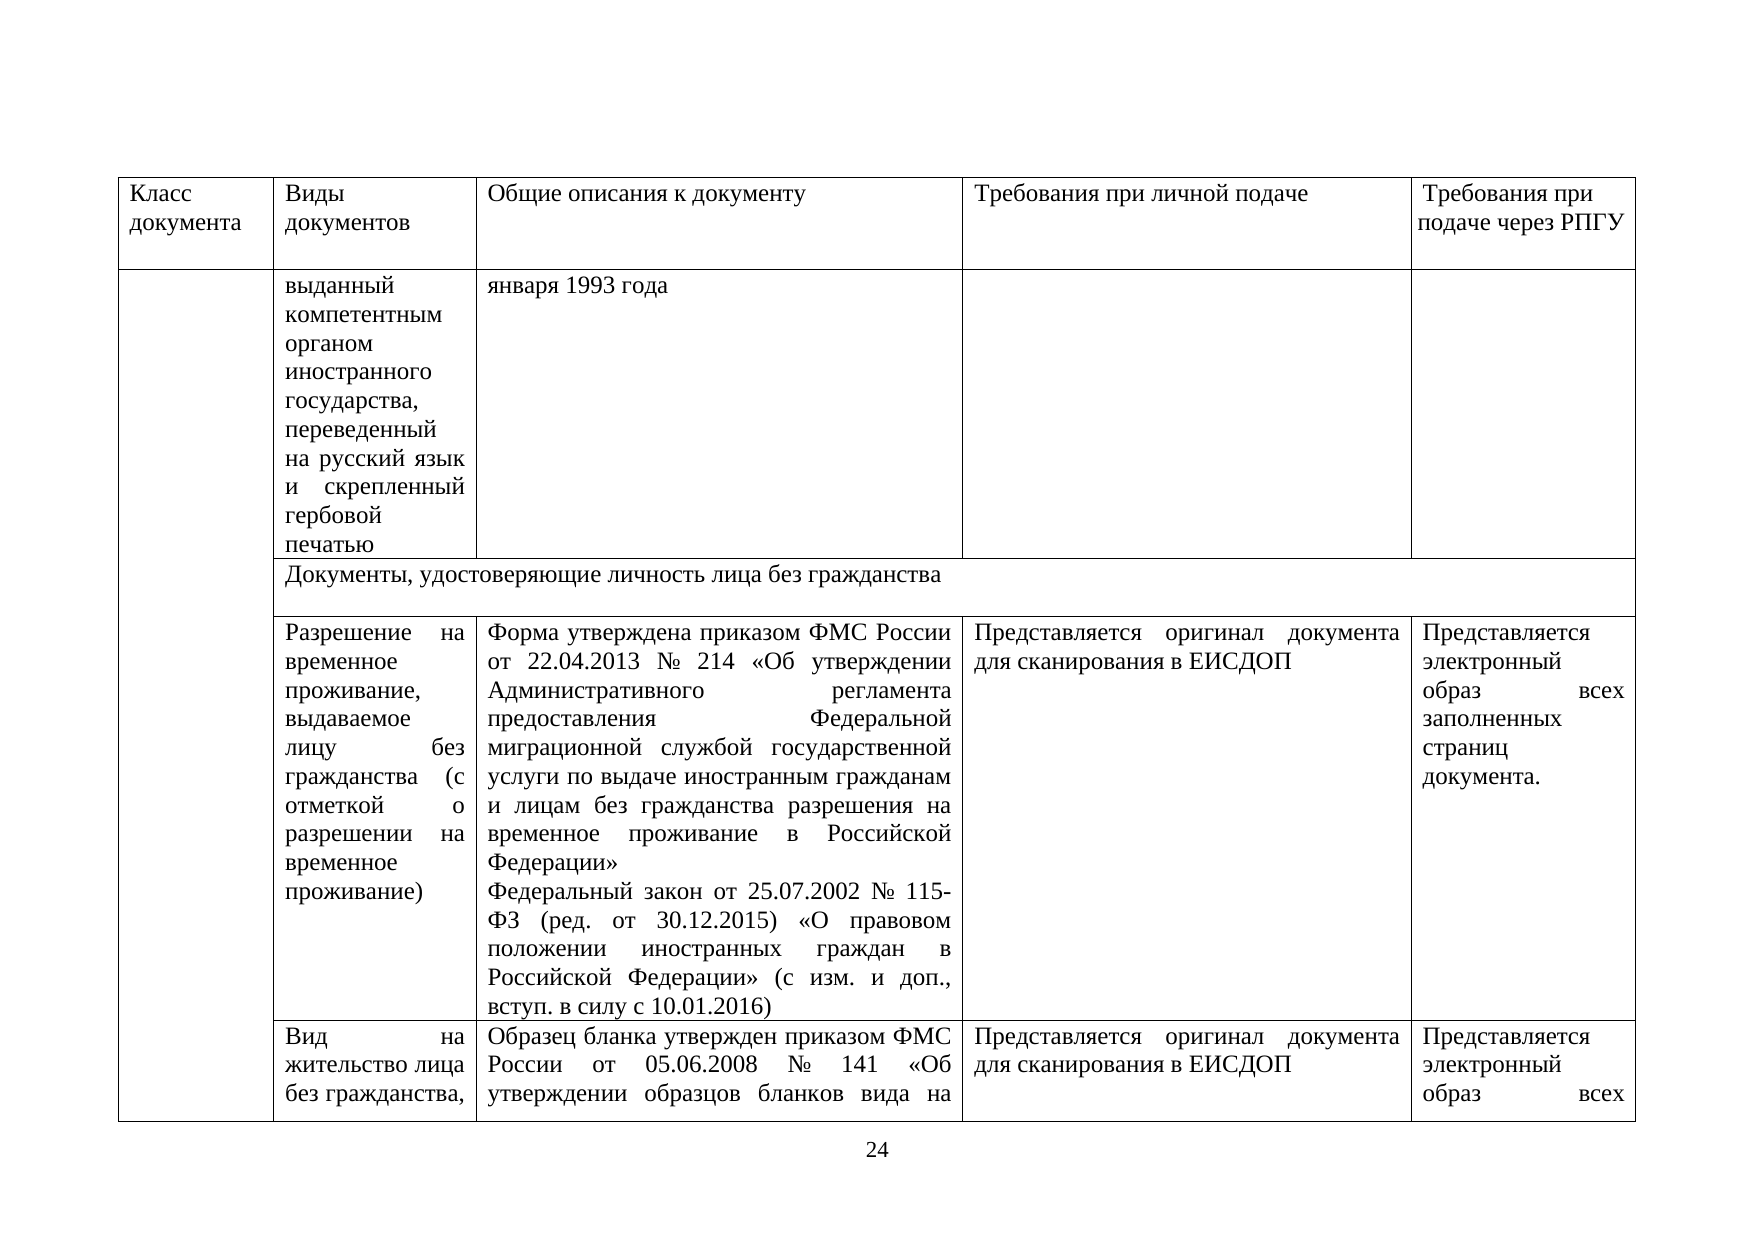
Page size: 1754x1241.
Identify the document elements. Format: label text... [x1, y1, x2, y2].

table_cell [1412, 1021, 1635, 1121]
table_cell Документы, удостоверяющие личность лица без гражданства [274, 559, 1635, 616]
table_header Общие описания к документу [477, 178, 962, 269]
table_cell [274, 270, 476, 558]
table_header Виды документов [274, 178, 476, 269]
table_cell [477, 270, 962, 558]
table_cell Разрешение на временное проживание, выдаваемое лицу без гражданства (с отметкой о разрешении на временное проживание) [274, 617, 476, 1020]
table_cell Форма утверждена приказом ФМС России от 22.04.2013 № 214 «Об утверждении Административного регламента предоставления Федеральной миграционной службой государственной услуги по выдаче иностранным гражданам и лицам без гражданства разрешения на временное проживание в Российской Федерации» Федеральный закон от 25.07.2002 № 115-ФЗ (ред. от 30.12.2015) «О правовом положении иностранных граждан в Российской Федерации» (с изм. и доп., вступ. в силу с 10.01.2016) [477, 617, 962, 1020]
table_cell Представляется электронный образ всех заполненных страниц документа. [1412, 617, 1635, 1020]
table_header Требования при личной подаче [963, 178, 1411, 269]
table_cell Представляется оригинал документа для сканирования в ЕИСДОП [963, 617, 1411, 1020]
table_header Требования при подаче через РПГУ [1412, 178, 1635, 269]
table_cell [963, 1021, 1411, 1121]
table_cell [1412, 270, 1635, 558]
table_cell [477, 1021, 962, 1121]
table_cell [274, 1021, 476, 1121]
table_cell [963, 270, 1411, 558]
table_header Класс документа [119, 178, 273, 269]
